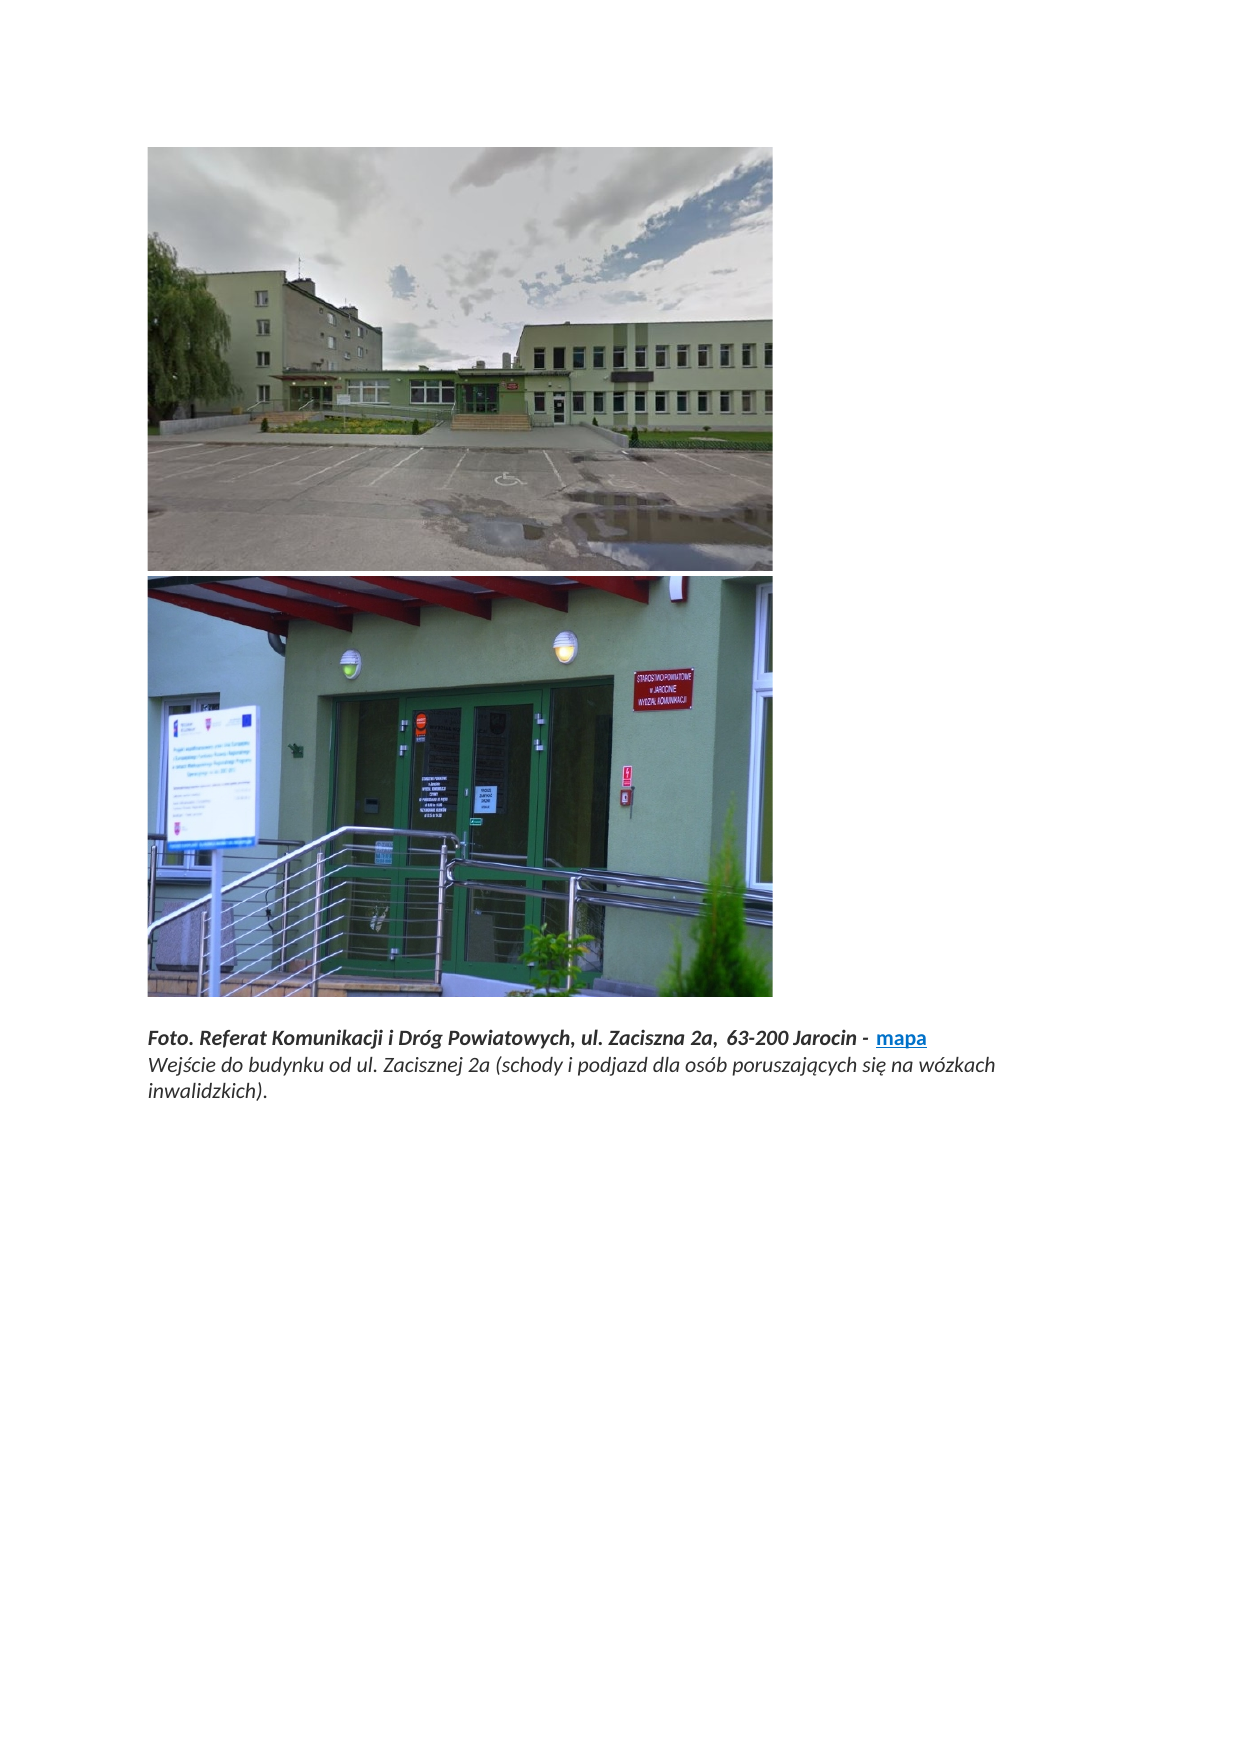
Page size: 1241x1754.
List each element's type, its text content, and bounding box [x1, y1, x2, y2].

picture [147, 147, 773, 571]
text Wejście do budynku od ul. Zacisznej 2a (schody i podjazd dla osób poruszających się na wózkach inwalidzkich). [148, 1051, 1093, 1104]
picture [147, 576, 773, 997]
text Foto. Referat Komunikacji i Dróg Powiatowych, ul. Zaciszna 2a, 63-200 Jarocin - mapa [148, 1024, 1093, 1051]
